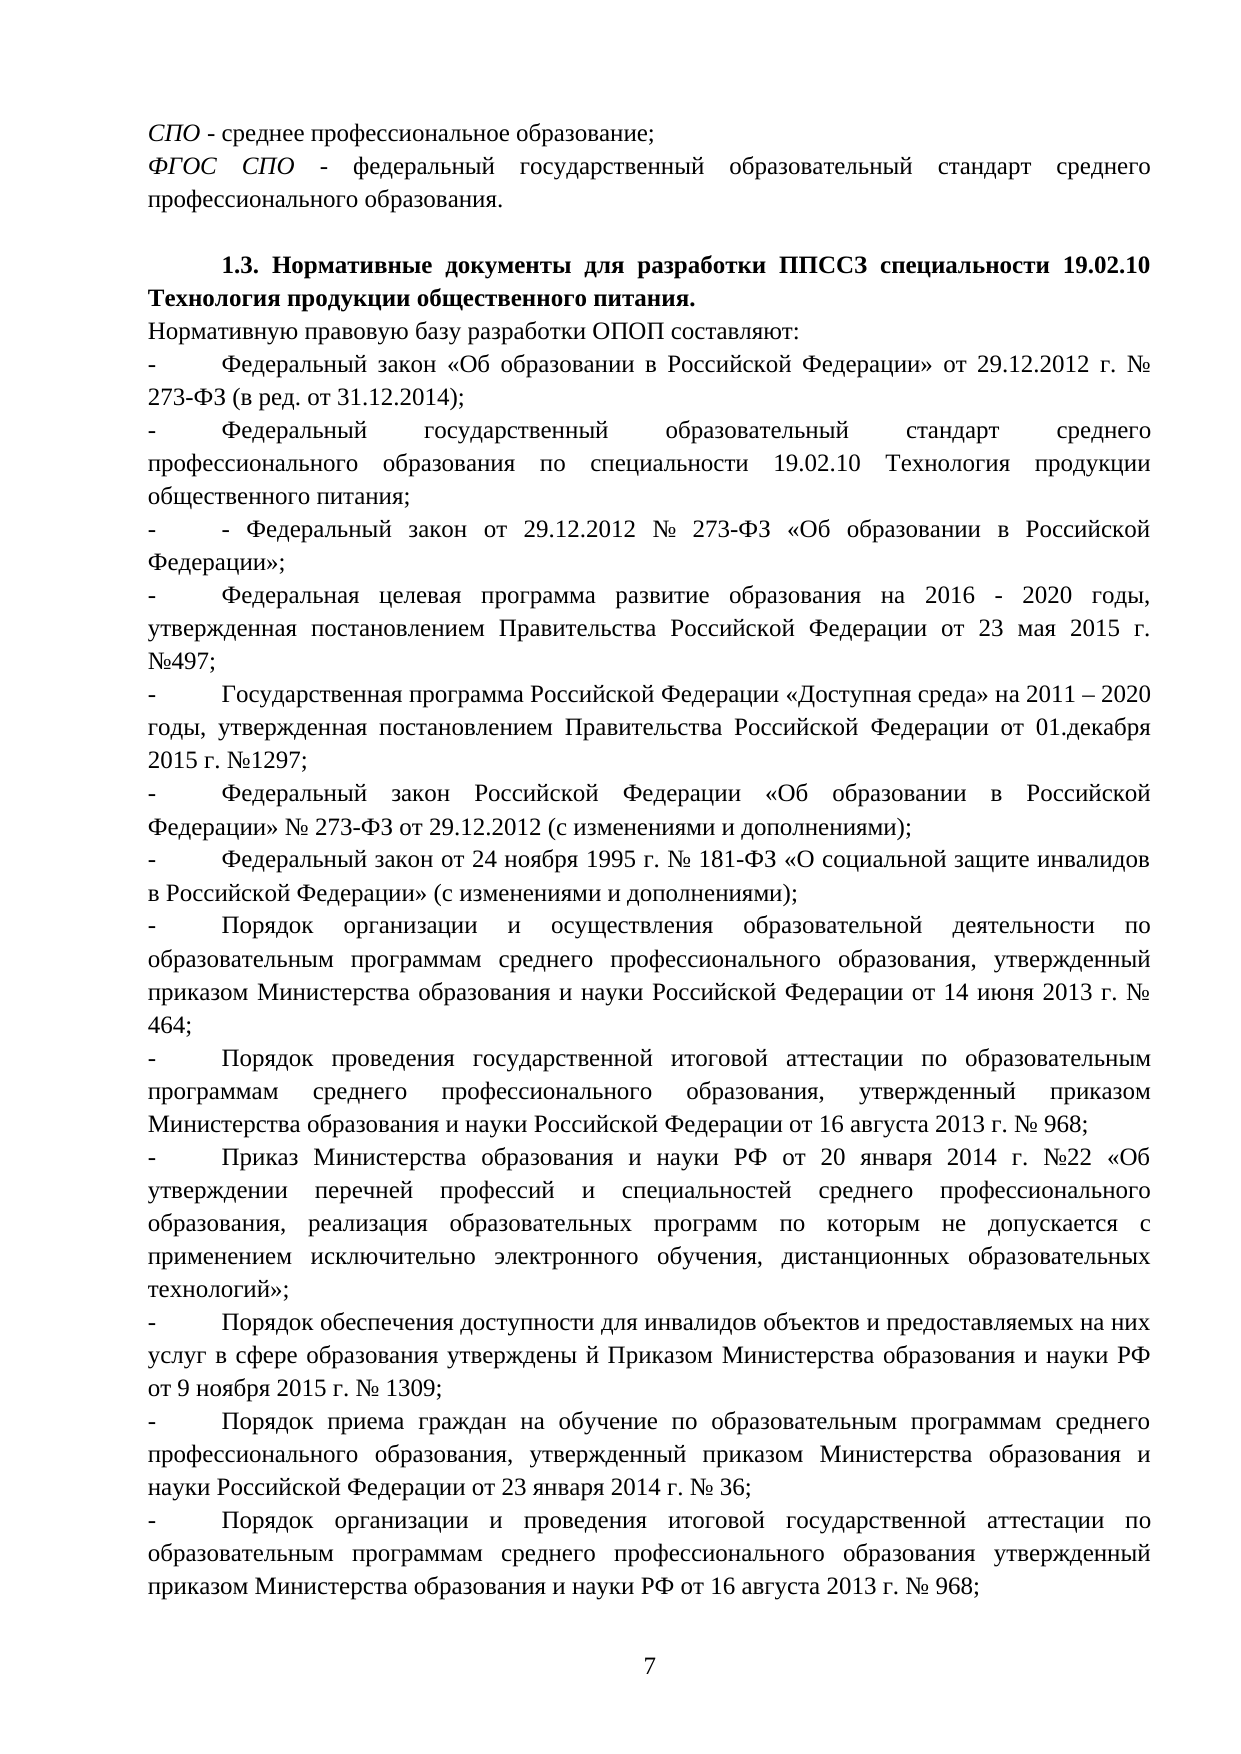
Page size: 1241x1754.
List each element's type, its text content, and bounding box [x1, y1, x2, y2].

list Порядок организации и осуществления образовательной деятельности по образовательным программам среднего профессионального образования, утвержденный приказом Министерства образования и науки Российской Федерации от 14 июня 2013 г. № 464; [148, 911, 1152, 1038]
list Порядок обеспечения доступности для инвалидов объектов и предоставляемых на них услуг в сфере образования утверждены й Приказом Министерства образования и науки РФ от 9 ноября 2015 г. № 1309; [148, 1307, 1152, 1402]
text 1.3. Нормативные документы для разработки ППССЗ специальности 19.02.10 Технология продукции общественного питания. [148, 250, 1152, 312]
list Порядок приема граждан на обучение по образовательным программам среднего профессионального образования, утвержденный приказом Министерства образования и науки Российской Федерации от 23 января 2014 г. № 36; [148, 1406, 1152, 1501]
list Федеральный закон «Об образовании в Российской Федерации» от 29.12.2012 г. № 273-ФЗ (в ред. от 31.12.2014); [148, 349, 1152, 411]
list - Федеральный закон от 29.12.2012 № 273-ФЗ «Об образовании в Российской Федерации»; [148, 514, 1152, 576]
list Федеральный закон Российской Федерации «Об образовании в Российской Федерации» № 273-ФЗ от 29.12.2012 (с изменениями и дополнениями); [148, 778, 1152, 840]
list Порядок проведения государственной итоговой аттестации по образовательным программам среднего профессионального образования, утвержденный приказом Министерства образования и науки Российской Федерации от 16 августа 2013 г. № 968; [148, 1043, 1152, 1137]
list Государственная программа Российской Федерации «Доступная среда» на 2011 – 2020 годы, утвержденная постановлением Правительства Российской Федерации от 01.декабря 2015 г. №1297; [148, 679, 1152, 774]
list Федеральная целевая программа развитие образования на 2016 - 2020 годы, утвержденная постановлением Правительства Российской Федерации от 23 мая 2015 г. №497; [148, 580, 1152, 675]
list Федеральный государственный образовательный стандарт среднего профессионального образования по специальности 19.02.10 Технология продукции общественного питания; [148, 415, 1152, 510]
text ФГОС СПО - федеральный государственный образовательный стандарт среднего профессионального образования. [148, 151, 1152, 213]
text Нормативную правовую базу разработки ОПОП составляют: [148, 316, 1152, 345]
list Федеральный закон от 24 ноября 1995 г. № 181-ФЗ «О социальной защите инвалидов в Российской Федерации» (с изменениями и дополнениями); [148, 844, 1152, 906]
list Приказ Министерства образования и науки РФ от 20 января 2014 г. №22 «Об утверждении перечней профессий и специальностей среднего профессионального образования, реализация образовательных программ по которым не допускается с применением исключительно электронного обучения, дистанционных образовательных технологий»; [148, 1142, 1152, 1303]
text СПО - среднее профессиональное образование; [148, 118, 1152, 147]
list Порядок организации и проведения итоговой государственной аттестации по образовательным программам среднего профессионального образования утвержденный приказом Министерства образования и науки РФ от 16 августа 2013 г. № 968; [148, 1505, 1152, 1600]
